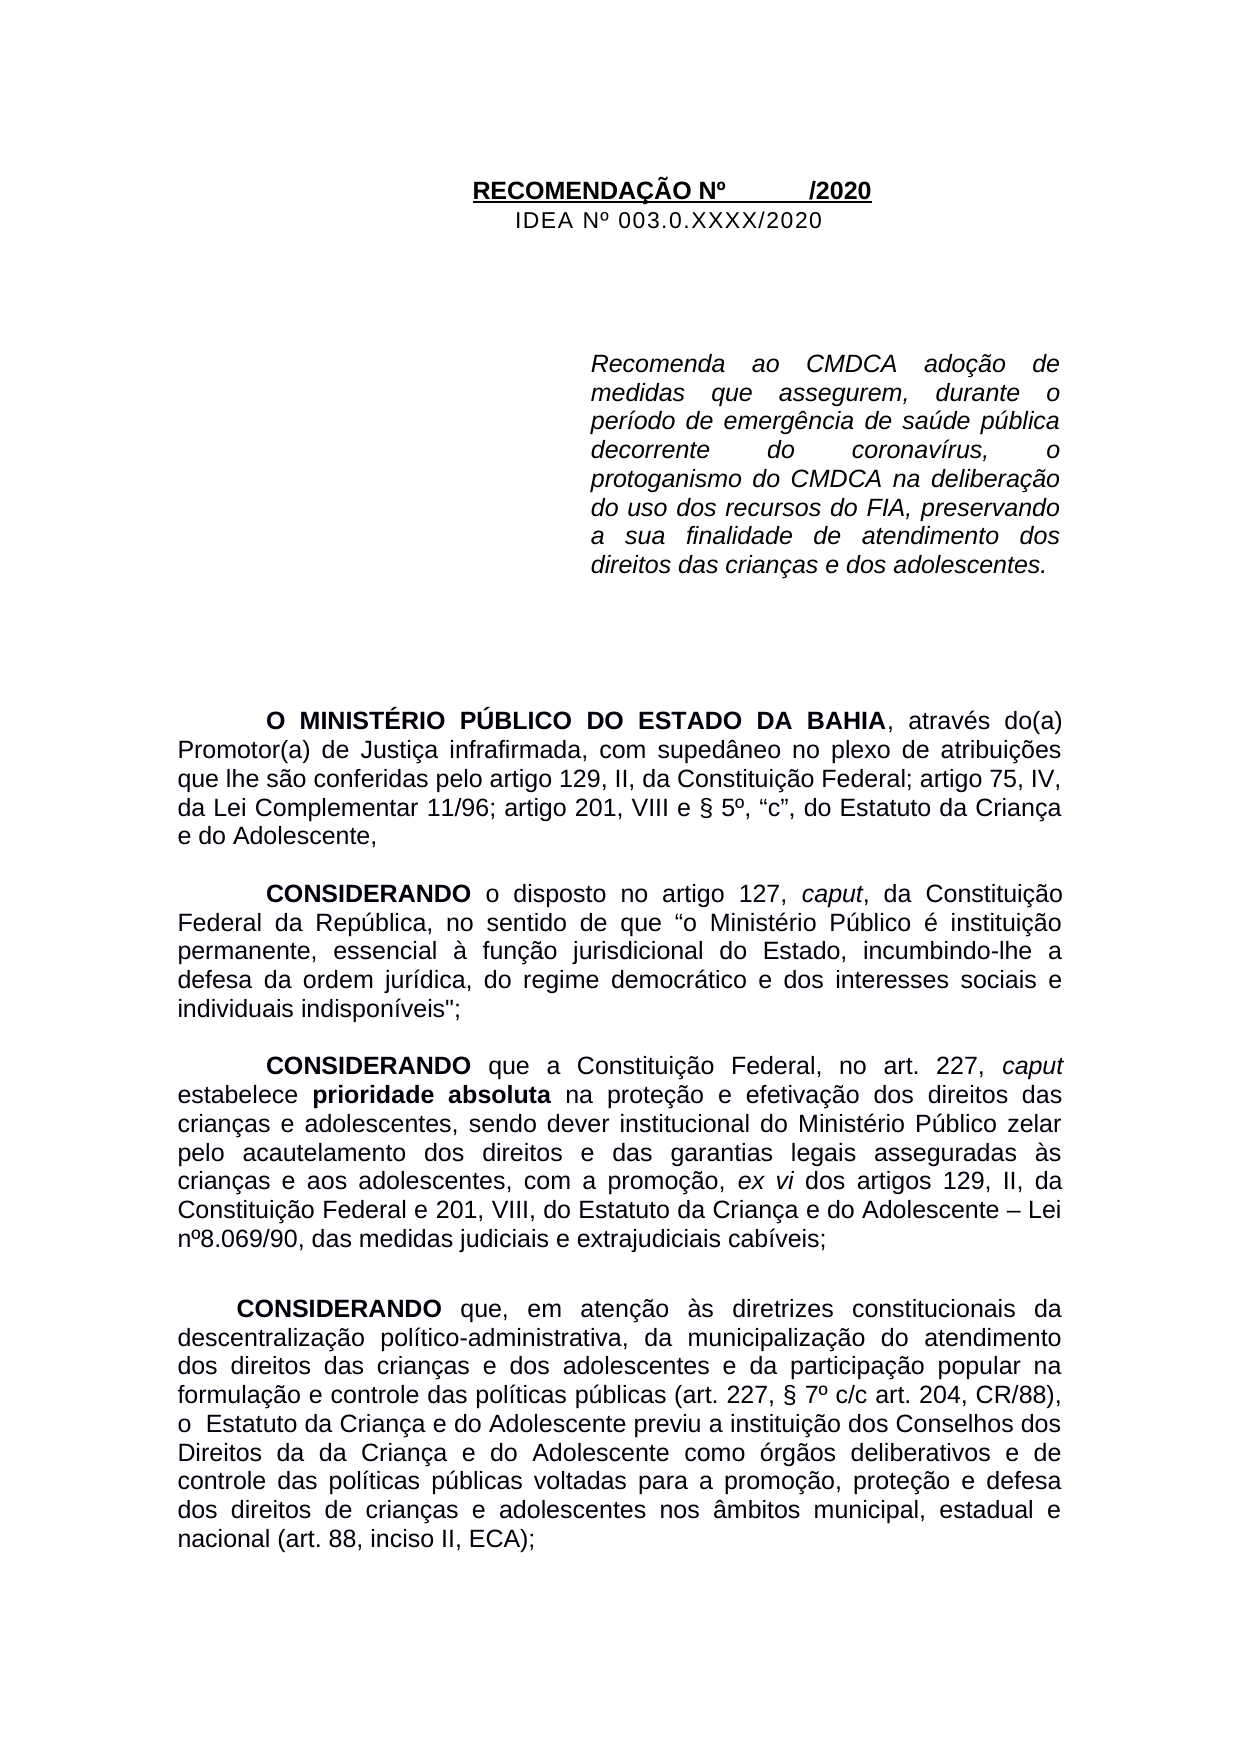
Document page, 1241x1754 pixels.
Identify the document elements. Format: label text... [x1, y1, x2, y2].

text RECOMENDAÇÃO Nº /2020 [398, 176, 1117, 205]
text CONSIDERANDO que a Constituição Federal, no art. 227, caput estabelece prioridade absoluta na proteção e efetivação dos direitos das crianças e adolescentes, sendo dever institucional do Ministério Público zelar pelo acautelamento dos direitos e das garantias legais asseguradas às crianças e aos adolescentes, com a promoção, ex vi dos artigos 129, II, da Constituição Federal e 201, VIII, do Estatuto da Criança e do Adolescente – Lei nº8.069/90, das medidas judiciais e extrajudiciais cabíveis; [177, 1051, 1063, 1253]
text Recomenda ao CMDCA adoção de medidas que assegurem, durante o período de emergência de saúde pública decorrente do coronavírus, o protoganismo do CMDCA na deliberação do uso dos recursos do FIA, preservando a sua finalidade de atendimento dos direitos das crianças e dos adolescentes. [591, 349, 1063, 579]
subtitle IDEA Nº 003.0.XXXX/2020 [177, 205, 1063, 234]
text CONSIDERANDO o disposto no artigo 127, caput, da Constituição Federal da República, no sentido de que “o Ministério Público é instituição permanente, essencial à função jurisdicional do Estado, incumbindo-lhe a defesa da ordem jurídica, do regime democrático e dos interesses sociais e individuais indisponíveis"; [177, 879, 1063, 1023]
text O MINISTÉRIO PÚBLICO DO ESTADO DA BAHIA, através do(a) Promotor(a) de Justiça infrafirmada, com supedâneo no plexo de atribuições que lhe são conferidas pelo artigo 129, II, da Constituição Federal; artigo 75, IV, da Lei Complementar 11/96; artigo 201, VIII e § 5º, “c”, do Estatuto da Criança e do Adolescente, [177, 706, 1063, 850]
text CONSIDERANDO que, em atenção às diretrizes constitucionais da descentralização político-administrativa, da municipalização do atendimento dos direitos das crianças e dos adolescentes e da participação popular na formulação e controle das políticas públicas (art. 227, § 7º c/c art. 204, CR/88), o Estatuto da Criança e do Adolescente previu a instituição dos Conselhos dos Direitos da da Criança e do Adolescente como órgãos deliberativos e de controle das políticas públicas voltadas para a promoção, proteção e defesa dos direitos de crianças e adolescentes nos âmbitos municipal, estadual e nacional (art. 88, inciso II, ECA); [177, 1294, 1063, 1553]
